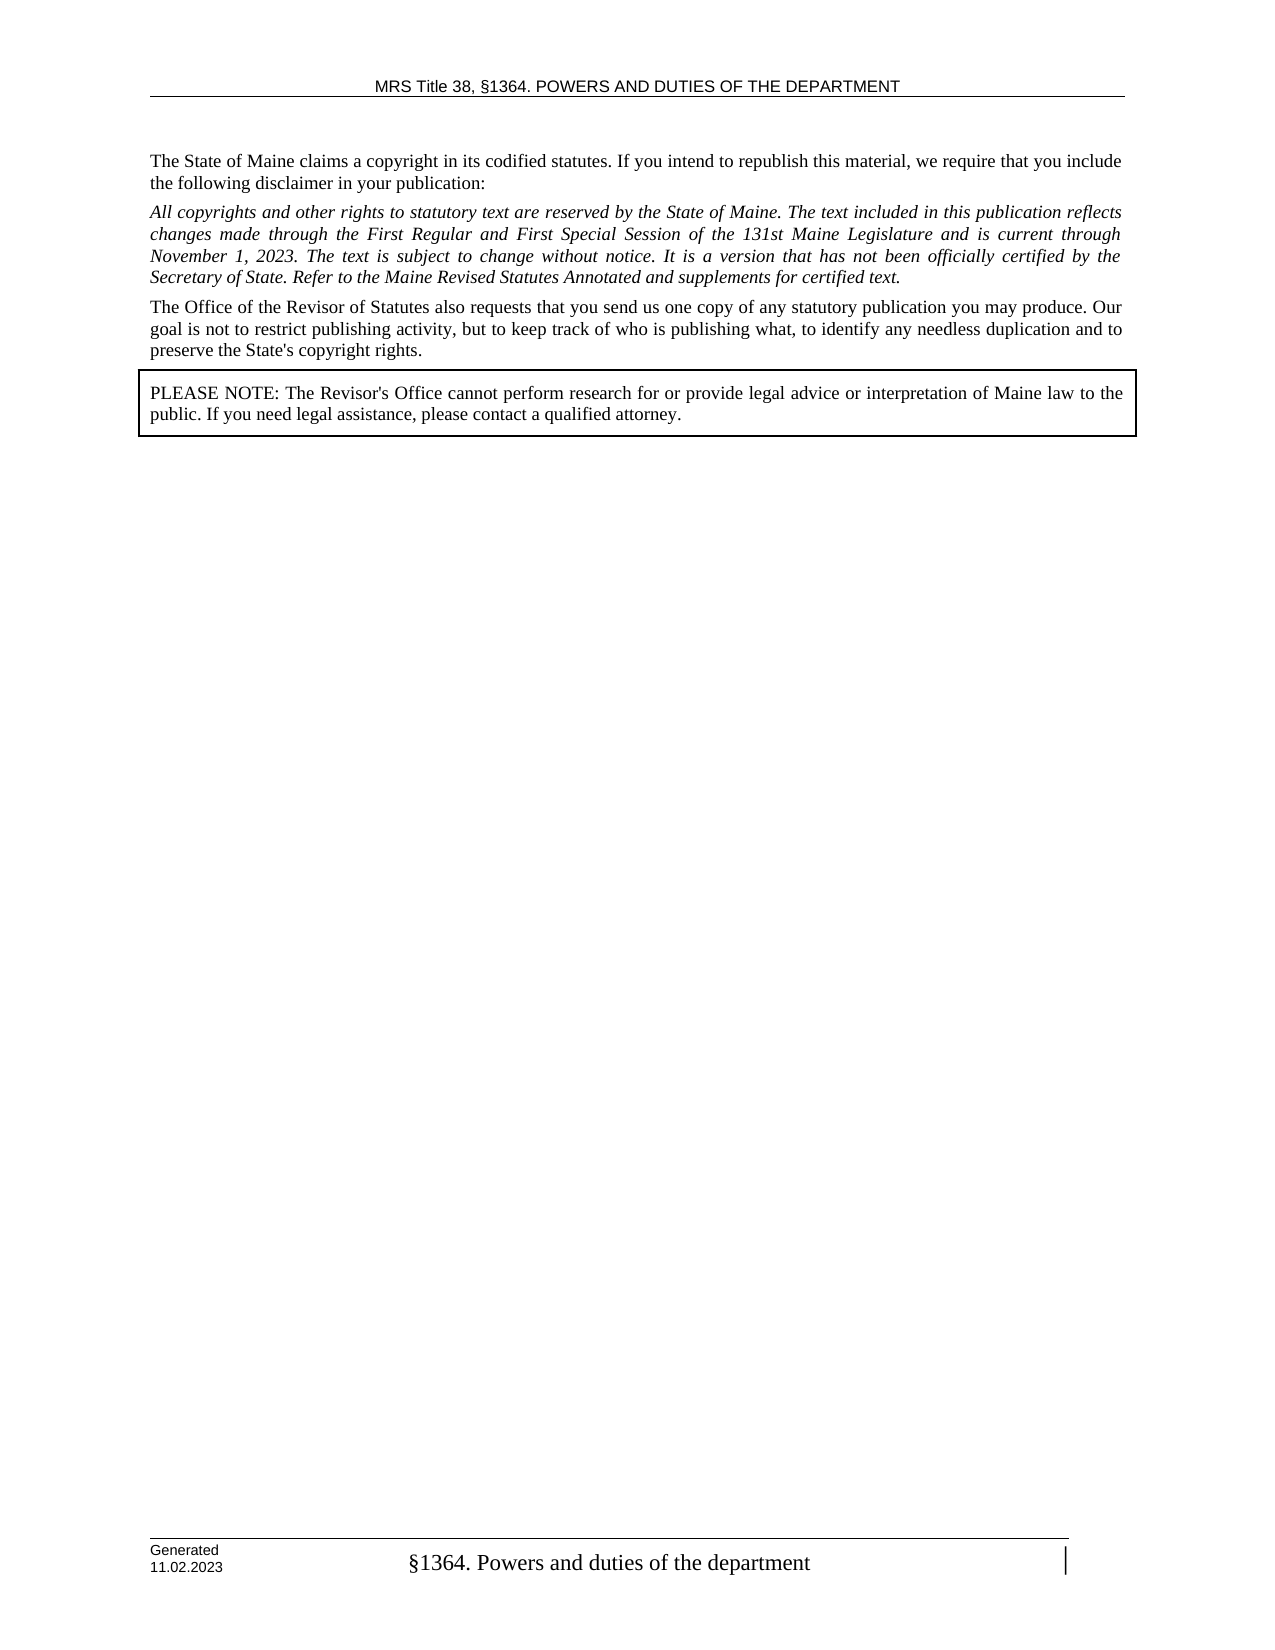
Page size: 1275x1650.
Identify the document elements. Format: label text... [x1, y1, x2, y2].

text The State of Maine claims a copyright in its codified statutes. If you intend to republish this material, we require that you include the following disclaimer in your publication: [150, 150, 1125, 193]
text The Office of the Revisor of Statutes also requests that you send us one copy of any statutory publication you may produce. Our goal is not to restrict publishing activity, but to keep track of who is publishing what, to identify any needless duplication and to preserve the State's copyright rights. [150, 296, 1125, 361]
text All copyrights and other rights to statutory text are reserved by the State of Maine. The text included in this publication reflects changes made through the First Regular and First Special Session of the 131st Maine Legislature and is current through November 1, 2023 . The text is subject to change without notice. It is a version that has not been officially certified by the Secretary of State. Refer to the Maine Revised Statutes Annotated and supplements for certified text. [150, 201, 1125, 288]
text PLEASE NOTE: The Revisor's Office cannot perform research for or provide legal advice or interpretation of Maine law to the public. If you need legal assistance, please contact a qualified attorney. [140, 371, 1135, 435]
